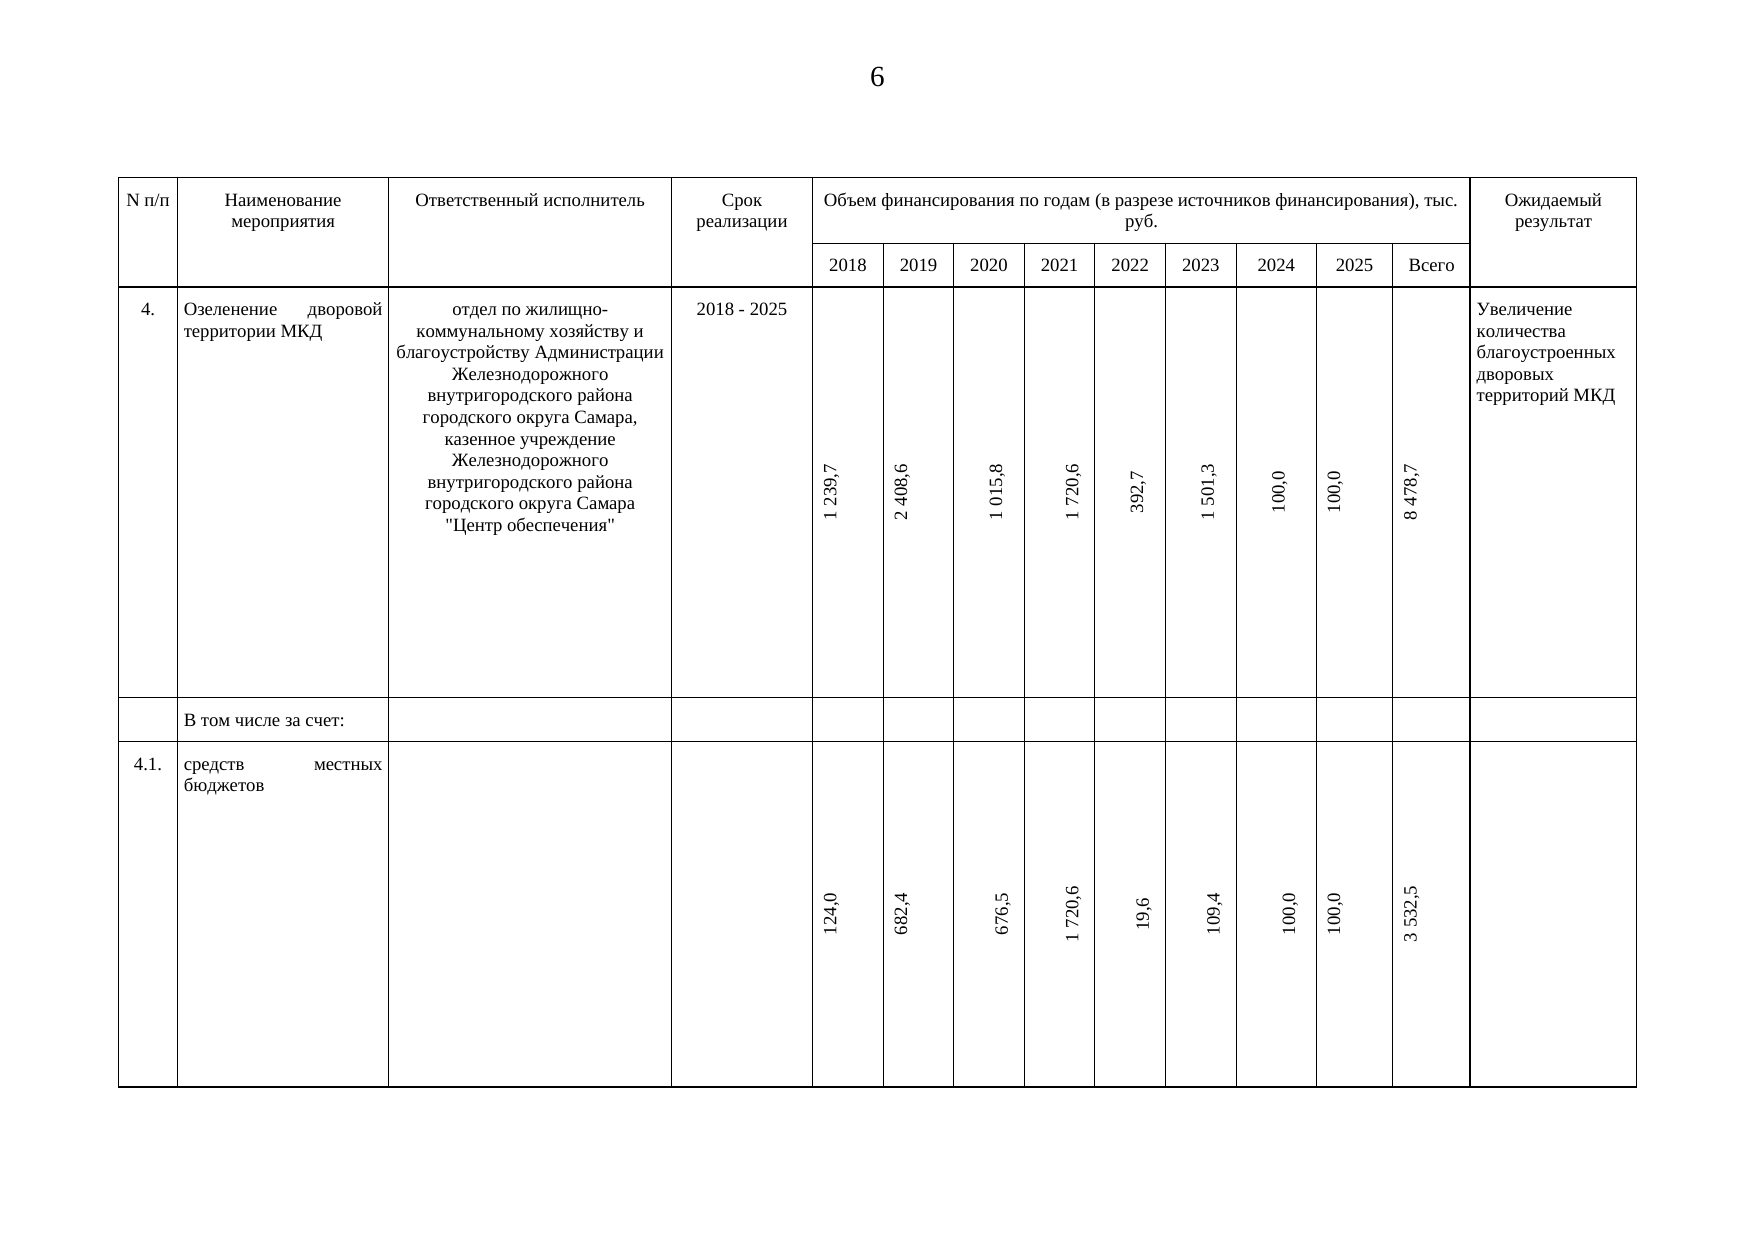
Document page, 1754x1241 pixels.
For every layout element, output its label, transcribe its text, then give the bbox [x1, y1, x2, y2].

table_cell [1237, 698, 1316, 741]
table_cell [672, 742, 812, 1086]
table_header Срок реализации [672, 178, 812, 286]
table_cell [1471, 698, 1636, 741]
table_cell 124,0 [813, 742, 883, 1086]
table_cell 100,0 [1317, 742, 1392, 1086]
table_cell 1 015,8 [954, 288, 1024, 697]
table_cell [119, 698, 177, 741]
table_header Объем финансирования по годам (в разрезе источников финансирования), тыс. руб. [813, 178, 1469, 243]
table_cell 109,4 [1166, 742, 1236, 1086]
table_cell [389, 742, 671, 1086]
table_cell [1095, 698, 1165, 741]
table_cell 2025 [1317, 244, 1392, 286]
table_cell 3 532,5 [1393, 742, 1469, 1086]
table_cell 1 501,3 [1166, 288, 1236, 697]
table_header Ожидаемый результат [1471, 178, 1636, 286]
table_cell 2019 [884, 244, 953, 286]
table_cell [1471, 742, 1636, 1086]
table_cell 1 239,7 [813, 288, 883, 697]
table_header Наименование мероприятия [178, 178, 388, 286]
table_cell отдел по жилищно-коммунальному хозяйству и благоустройству Администрации Железнодорожного внутригородского района городского округа Самара, казенное учреждение Железнодорожного внутригородского района городского округа Самара "Центр обеспечения" [389, 288, 671, 697]
table_cell средств местных бюджетов [178, 742, 388, 1086]
table_cell [672, 698, 812, 741]
table_cell Всего [1393, 244, 1469, 286]
table_cell [1025, 698, 1094, 741]
table_cell [954, 698, 1024, 741]
table_cell 2024 [1237, 244, 1316, 286]
table_cell 2018 - 2025 [672, 288, 812, 697]
table_cell 100,0 [1237, 288, 1316, 697]
table_cell [389, 698, 671, 741]
table_cell В том числе за счет: [178, 698, 388, 741]
table_cell [813, 698, 883, 741]
table_cell [1166, 698, 1236, 741]
table_cell 8 478,7 [1393, 288, 1469, 697]
table_cell 2021 [1025, 244, 1094, 286]
table_cell 1 720,6 [1025, 288, 1094, 697]
table_cell [1317, 698, 1392, 741]
table_cell 392,7 [1095, 288, 1165, 697]
table_cell 2 408,6 [884, 288, 953, 697]
table_header Ответственный исполнитель [389, 178, 671, 286]
table_cell 2020 [954, 244, 1024, 286]
table_header N п/п [119, 178, 177, 286]
table_cell 4. [119, 288, 177, 697]
table_cell [1393, 698, 1469, 741]
table_cell Увеличение количества благоустроенных дворовых территорий МКД [1471, 288, 1636, 697]
table_cell [884, 698, 953, 741]
table_cell 2023 [1166, 244, 1236, 286]
table_cell 100,0 [1237, 742, 1316, 1086]
table_cell 2018 [813, 244, 883, 286]
table_cell 2022 [1095, 244, 1165, 286]
table_cell 19,6 [1095, 742, 1165, 1086]
table_cell 676,5 [954, 742, 1024, 1086]
table_cell 682,4 [884, 742, 953, 1086]
table_cell 4.1. [119, 742, 177, 1086]
table_cell 1 720,6 [1025, 742, 1094, 1086]
table_cell Озеленение дворовой территории МКД [178, 288, 388, 697]
table_cell 100,0 [1317, 288, 1392, 697]
